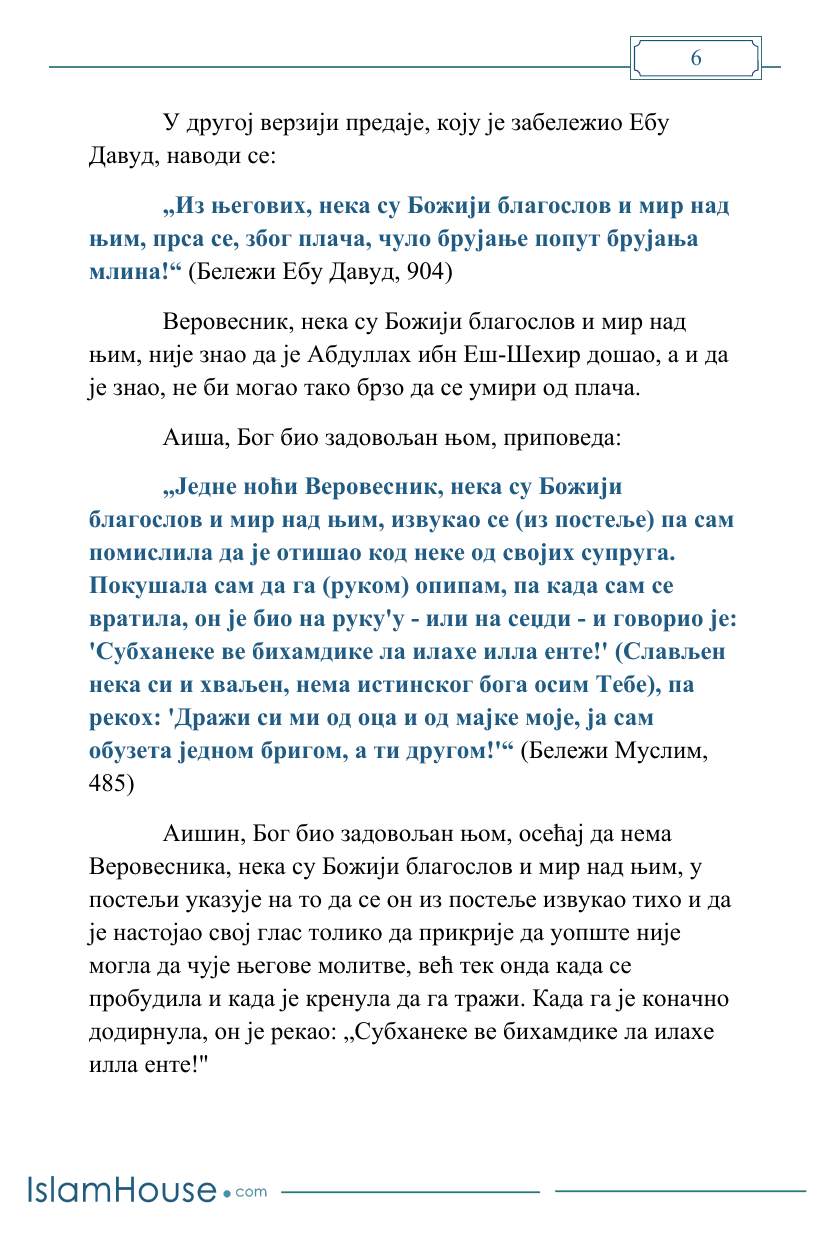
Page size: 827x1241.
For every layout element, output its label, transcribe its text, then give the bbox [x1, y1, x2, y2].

picture [548, 1170, 807, 1208]
picture [20, 1171, 541, 1209]
text „Једне ноћи Веровесник, нека су Божији благослов и мир над њим, извукао се (из постеље) па сам помислила да је отишао код неке од својих супруга. Покушала сам да га (руком) опипам, па када сам се вратила, он је био на руку'у - или на сеџди - и говорио је: 'Субханеке ве бихамдике ла илахе илла енте!' (Слављен нека си и хваљен, нема истинског бога осим Тебе), па рекох: 'Дражи си ми од оца и од мајке моје, ја сам обузета једном бригом, а ти другом!'“ (Бележи Муслим, 485) [89, 471, 738, 797]
text Веровесник, нека су Божији благослов и мир над њим, није знао да је Абдуллах ибн Еш-Шехир дошао, а и да је знао, не би могао тако брзо да се умири од плача. [89, 306, 738, 401]
text Аишин, Бог био задовољан њом, осећај да нема Веровесника, нека су Божији благослов и мир над њим, у постељи указује на то да се он из постеље извукао тихо и да је настојао свој глас толико да прикрије да уопште није могла да чује његове молитве, већ тек онда када се пробудила и када је кренула да га тражи. Када га је коначно додирнула, он је рекао: „Субханеке ве бихамдике ла илахе илла енте!'' [89, 818, 738, 1078]
text Аиша, Бог био задовољан њом, приповеда: [89, 422, 738, 450]
text У другој верзији предаје, коју је забележио Ебу Давуд, наводи се: [89, 107, 738, 169]
text „Из његових, нека су Божији благослов и мир над њим, прса се, због плача, чуло брујање попут брујања млина!“ (Бележи Ебу Давуд, 904) [89, 190, 738, 285]
